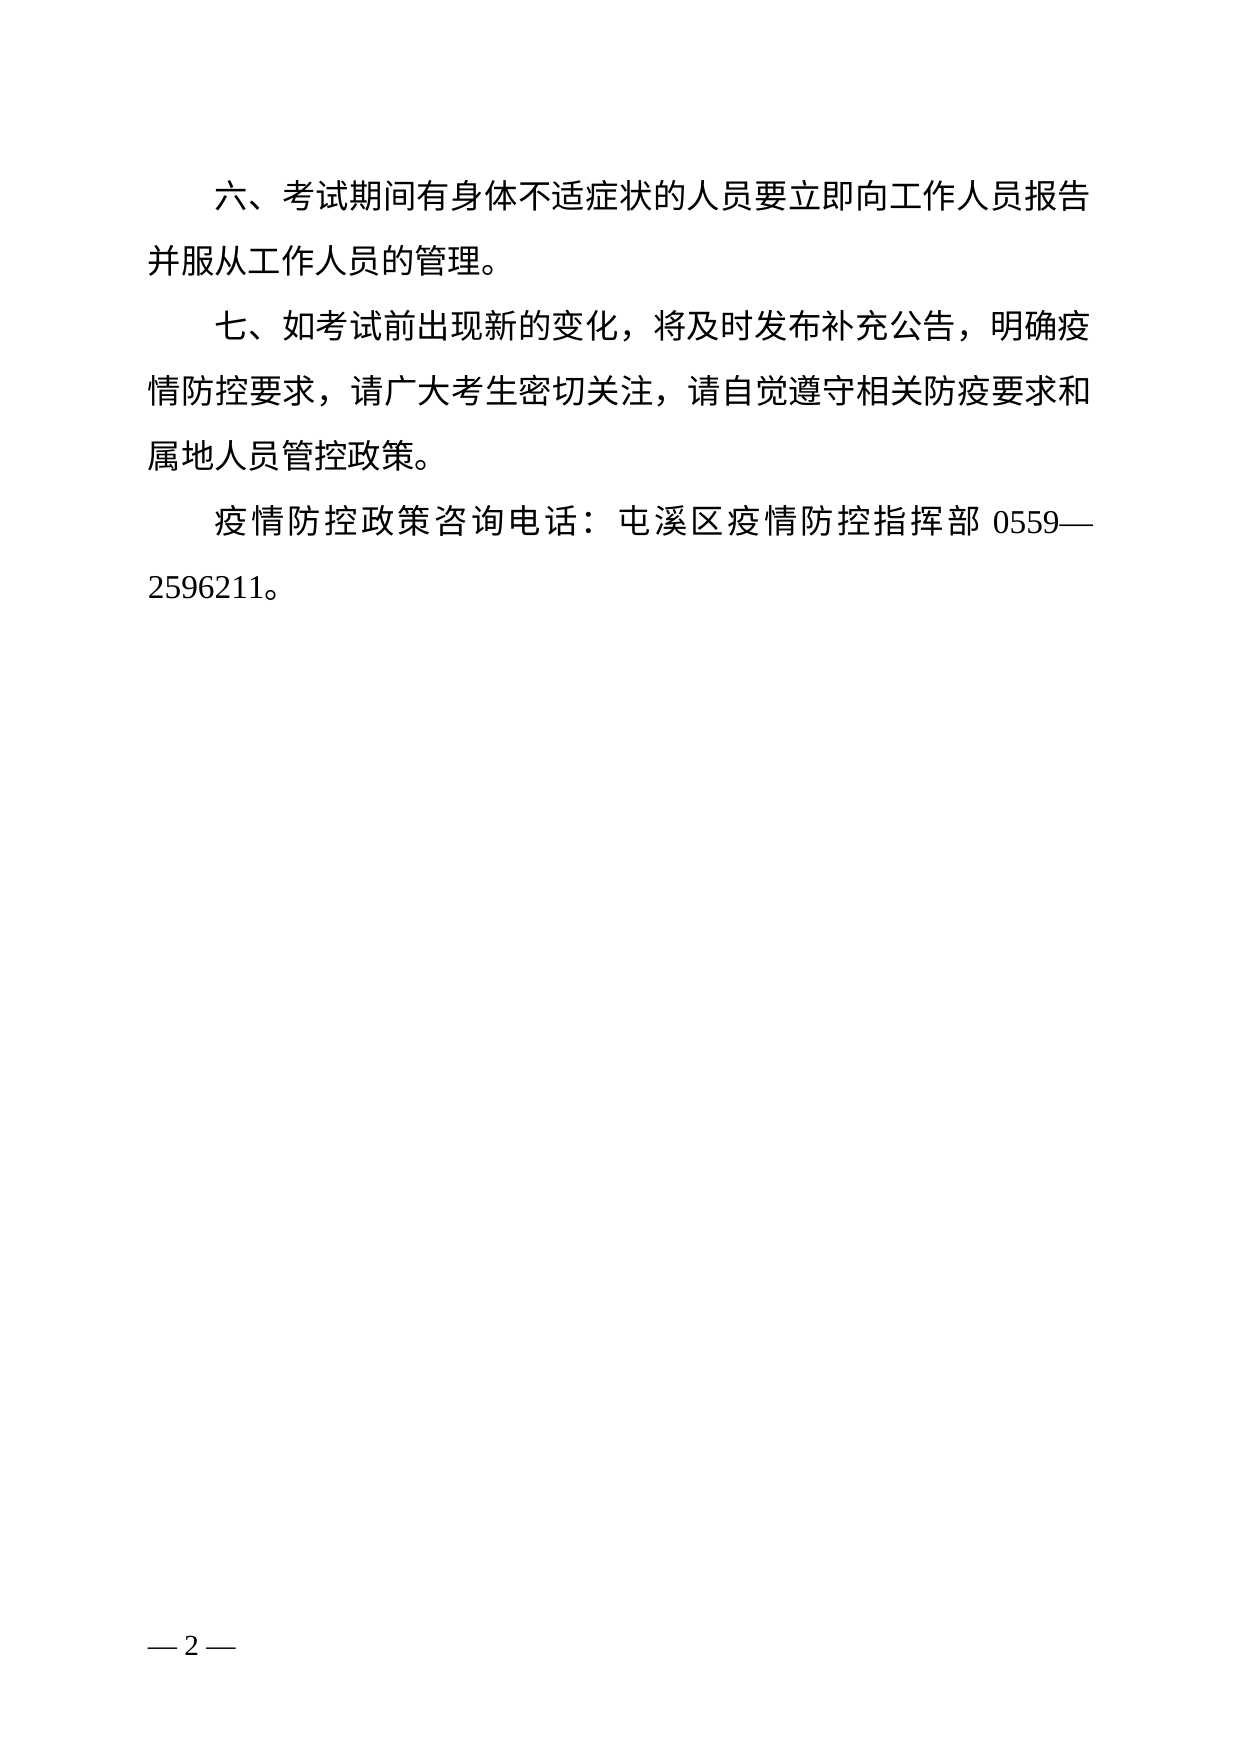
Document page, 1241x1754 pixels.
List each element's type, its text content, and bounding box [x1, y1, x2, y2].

text 六、考试期间有身体不适症状的人员要立即向工作人员报告并服从工作人员的管理。 [148, 162, 1093, 292]
text 疫情防控政策咨询电话：屯溪区疫情防控指挥部0559—2596211。 [148, 487, 1093, 617]
text 七、如考试前出现新的变化，将及时发布补充公告，明确疫情防控要求，请广大考生密切关注，请自觉遵守相关防疫要求和属地人员管控政策。 [148, 292, 1093, 487]
